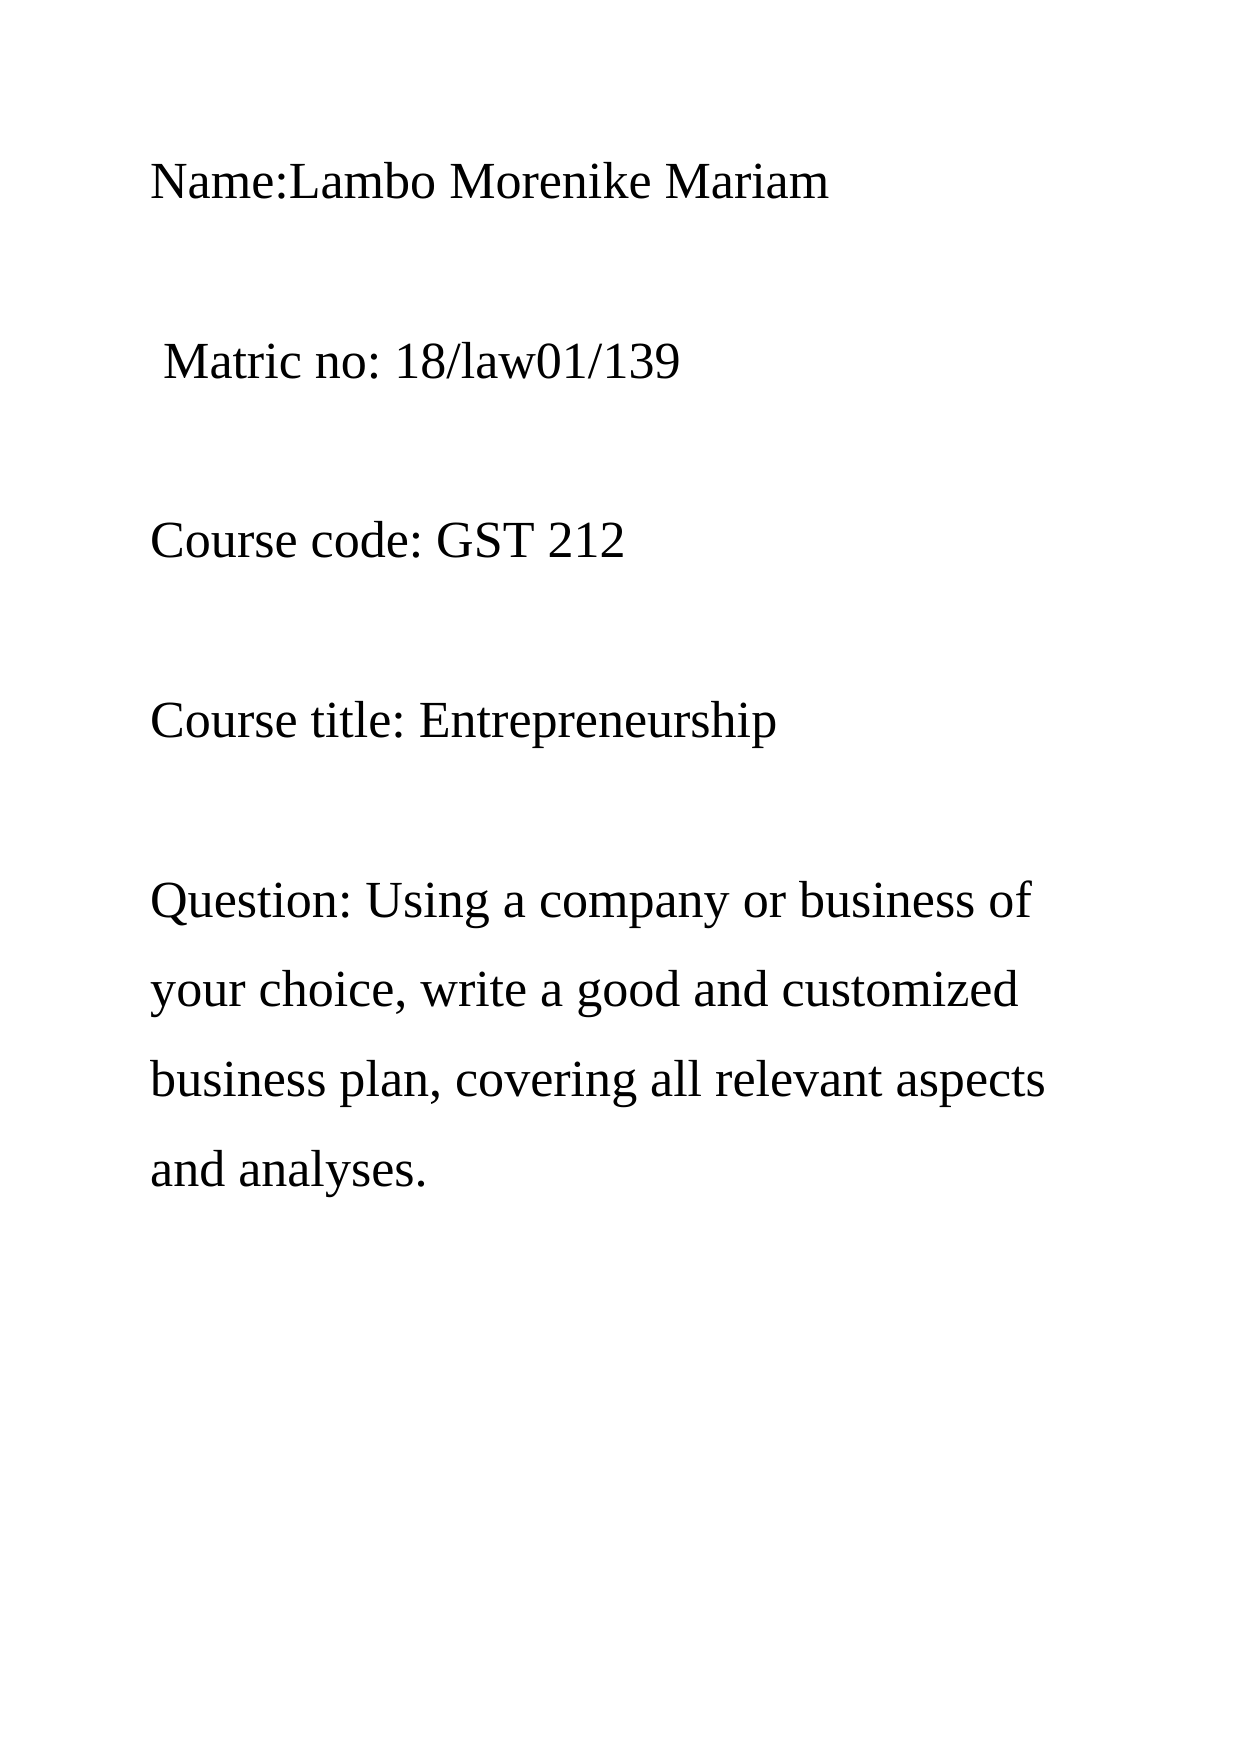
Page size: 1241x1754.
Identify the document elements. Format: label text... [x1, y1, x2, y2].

text Course code: GST 212 [150, 509, 1090, 569]
text Course title: Entrepreneurship [150, 689, 1090, 749]
text Matric no: 18/law01/139 [150, 329, 1090, 389]
text Name:Lambo Morenike Mariam [150, 150, 1090, 210]
text Question: Using a company or business of your choice, write a good and customized business plan, covering all relevant aspects and analyses. [150, 868, 1090, 1198]
